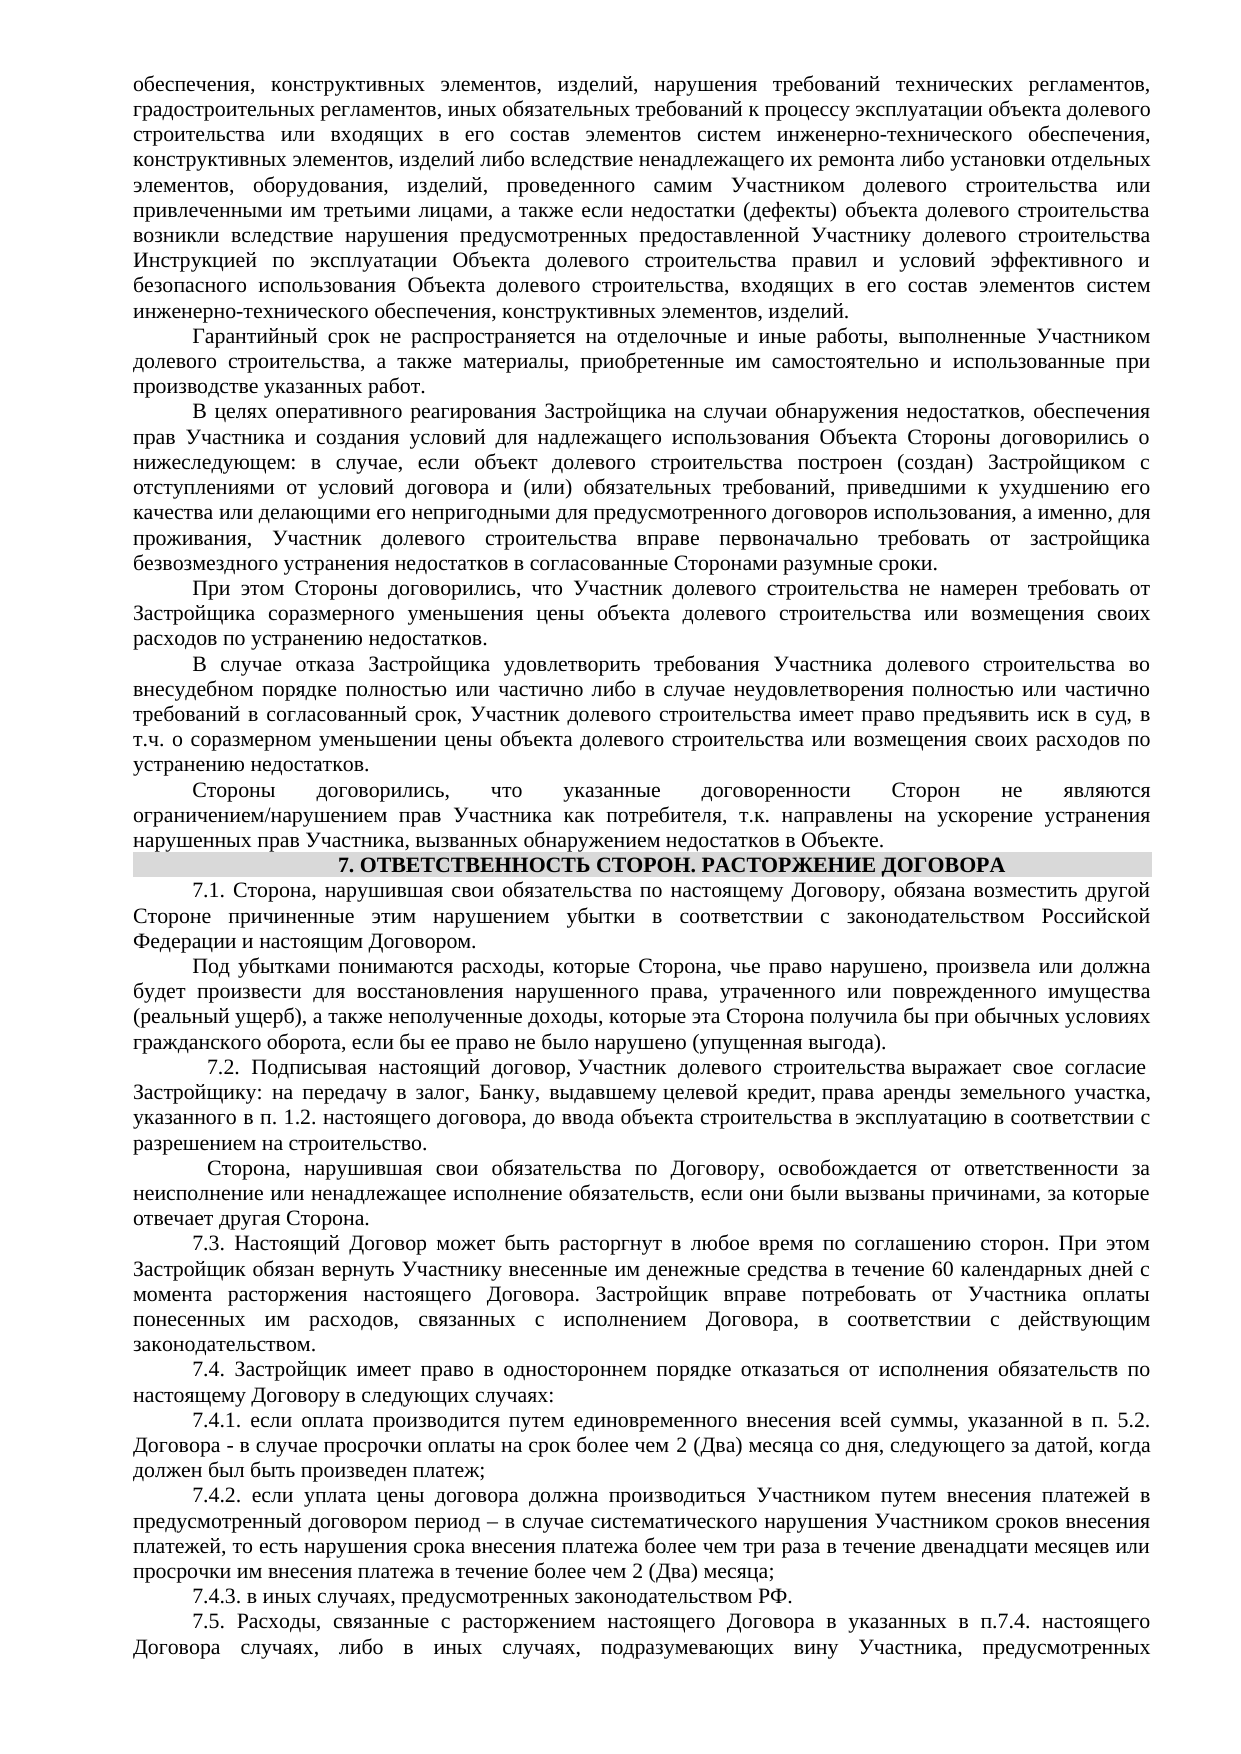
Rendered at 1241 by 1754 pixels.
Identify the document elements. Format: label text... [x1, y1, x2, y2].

text 7. ОТВЕТСТВЕННОСТЬ СТОРОН. РАСТОРЖЕНИЕ ДОГОВОРА [133, 852, 1152, 877]
text Под убытками понимаются расходы, которые Сторона, чье право нарушено, произвела или должна будет произвести для восстановления нарушенного права, утраченного или поврежденного имущества (реальный ущерб), а также неполученные доходы, которые эта Сторона получила бы при обычных условиях гражданского оборота, если бы ее право не было нарушено (упущенная выгода). [133, 953, 1152, 1054]
text 7.4.1. если оплата производится путем единовременного внесения всей суммы, указанной в п. 5.2. Договора - в случае просрочки оплаты на срок более чем 2 (Два) месяца со дня, следующего за датой, когда должен был быть произведен платеж; [133, 1407, 1152, 1482]
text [133, 71, 1152, 323]
text Стороны договорились, что указанные договоренности Сторон не являются ограничением/нарушением прав Участника как потребителя, т.к. направлены на ускорение устранения нарушенных прав Участника, вызванных обнаружением недостатков в Объекте. [133, 777, 1152, 852]
text При этом Стороны договорились, что Участник долевого строительства не намерен требовать от Застройщика соразмерного уменьшения цены объекта долевого строительства или возмещения своих расходов по устранению недостатков. [133, 575, 1152, 651]
text В случае отказа Застройщика удовлетворить требования Участника долевого строительства во внесудебном порядке полностью или частично либо в случае неудовлетворения полностью или частично требований в согласованный срок, Участник долевого строительства имеет право предъявить иск в суд, в т.ч. о соразмерном уменьшении цены объекта долевого строительства или возмещения своих расходов по устранению недостатков. [133, 651, 1152, 777]
text Сторона, нарушившая свои обязательства по Договору, освобождается от ответственности за неисполнение или ненадлежащее исполнение обязательств, если они были вызваны причинами, за которые отвечает другая Сторона. [133, 1155, 1152, 1230]
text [133, 1608, 1152, 1659]
text 7.1. Сторона, нарушившая свои обязательства по настоящему Договору, обязана возместить другой Стороне причиненные этим нарушением убытки в соответствии с законодательством Российской Федерации и настоящим Договором. [133, 877, 1152, 953]
text 7.2. Подписывая настоящий договор, Участник долевого строительства выражает свое согласие Застройщику: на передачу в залог, Банку, выдавшему целевой кредит, права аренды земельного участка, указанного в п. 1.2. настоящего договора, до ввода объекта строительства в эксплуатацию в соответствии с разрешением на строительство. [133, 1054, 1152, 1155]
text Гарантийный срок не распространяется на отделочные и иные работы, выполненные Участником долевого строительства, а также материалы, приобретенные им самостоятельно и использованные при производстве указанных работ. [133, 323, 1152, 398]
text 7.4.3. в иных случаях, предусмотренных законодательством РФ. [133, 1583, 1152, 1608]
text 7.4.2. если уплата цены договора должна производиться Участником путем внесения платежей в предусмотренный договором период – в случае систематического нарушения Участником сроков внесения платежей, то есть нарушения срока внесения платежа более чем три раза в течение двенадцати месяцев или просрочки им внесения платежа в течение более чем 2 (Два) месяца; [133, 1482, 1152, 1583]
text 7.3. Настоящий Договор может быть расторгнут в любое время по соглашению сторон. При этом Застройщик обязан вернуть Участнику внесенные им денежные средства в течение 60 календарных дней с момента расторжения настоящего Договора. Застройщик вправе потребовать от Участника оплаты понесенных им расходов, связанных с исполнением Договора, в соответствии с действующим законодательством. [133, 1230, 1152, 1356]
text 7.4. Застройщик имеет право в одностороннем порядке отказаться от исполнения обязательств по настоящему Договору в следующих случаях: [133, 1356, 1152, 1407]
text В целях оперативного реагирования Застройщика на случаи обнаружения недостатков, обеспечения прав Участника и создания условий для надлежащего использования Объекта Стороны договорились о нижеследующем: в случае, если объект долевого строительства построен (создан) Застройщиком с отступлениями от условий договора и (или) обязательных требований, приведшими к ухудшению его качества или делающими его непригодными для предусмотренного договоров использования, а именно, для проживания, Участник долевого строительства вправе первоначально требовать от застройщика безвозмездного устранения недостатков в согласованные Сторонами разумные сроки. [133, 398, 1152, 575]
